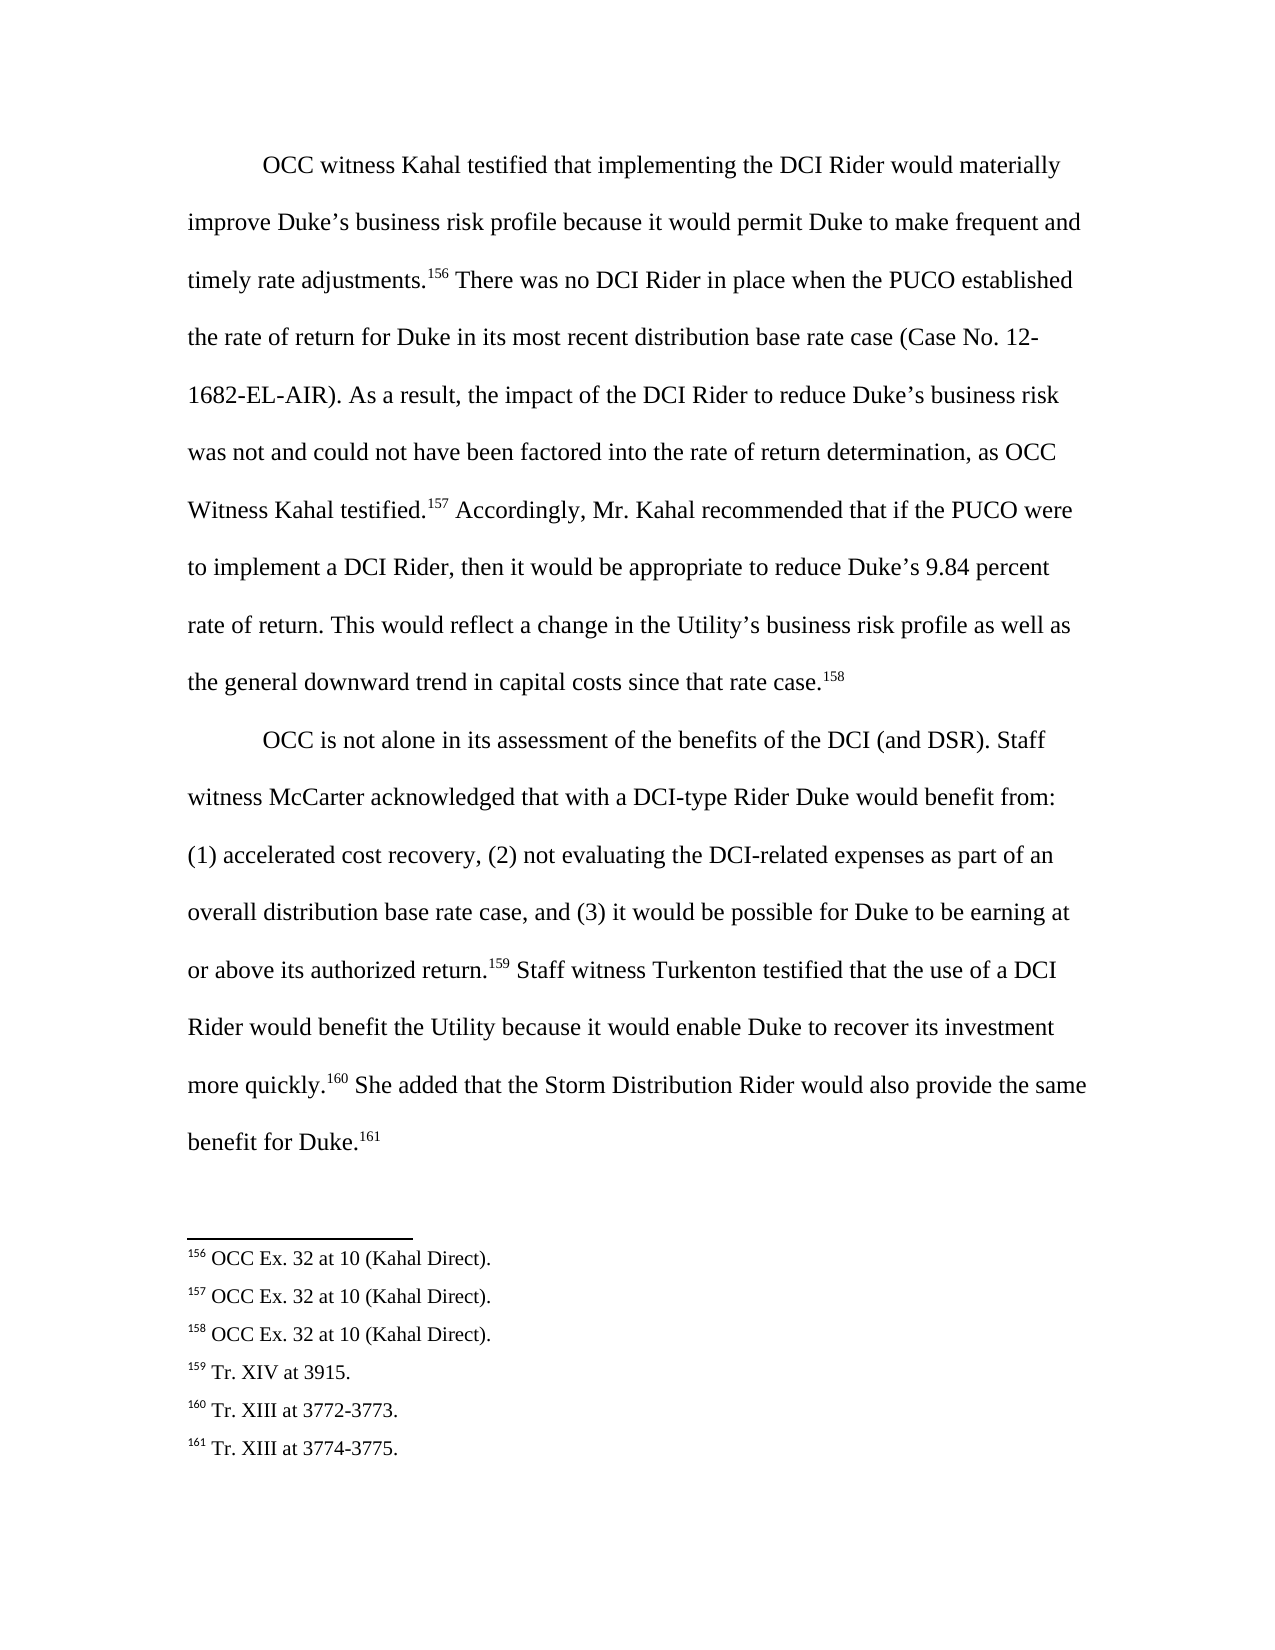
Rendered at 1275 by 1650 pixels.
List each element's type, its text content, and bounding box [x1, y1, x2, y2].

text OCC is not alone in its assessment of the benefits of the DCI (and DSR). Staff witness McCarter acknowledged that with a DCI-type Rider Duke would benefit from: (1) accelerated cost recovery, (2) not evaluating the DCI-related expenses as part of an overall distribution base rate case, and (3) it would be possible for Duke to be earning at or above its authorized return. Staff witness Turkenton testified that the use of a DCI Rider would benefit the Utility because it would enable Duke to recover its investment more quickly. She added that the Storm Distribution Rider would also provide the same benefit for Duke. [187, 725, 1087, 1156]
text OCC witness Kahal testified that implementing the DCI Rider would materially improve Duke’s business risk profile because it would permit Duke to make frequent and timely rate adjustments. There was no DCI Rider in place when the PUCO established the rate of return for Duke in its most recent distribution base rate case (Case No. 12-1682-EL-AIR). As a result, the impact of the DCI Rider to reduce Duke’s business risk was not and could not have been factored into the rate of return determination, as OCC Witness Kahal testified. Accordingly, Mr. Kahal recommended that if the PUCO were to implement a DCI Rider, then it would be appropriate to reduce Duke’s 9.84 percent rate of return. This would reflect a change in the Utility’s business risk profile as well as the general downward trend in capital costs since that rate case. [187, 150, 1087, 696]
